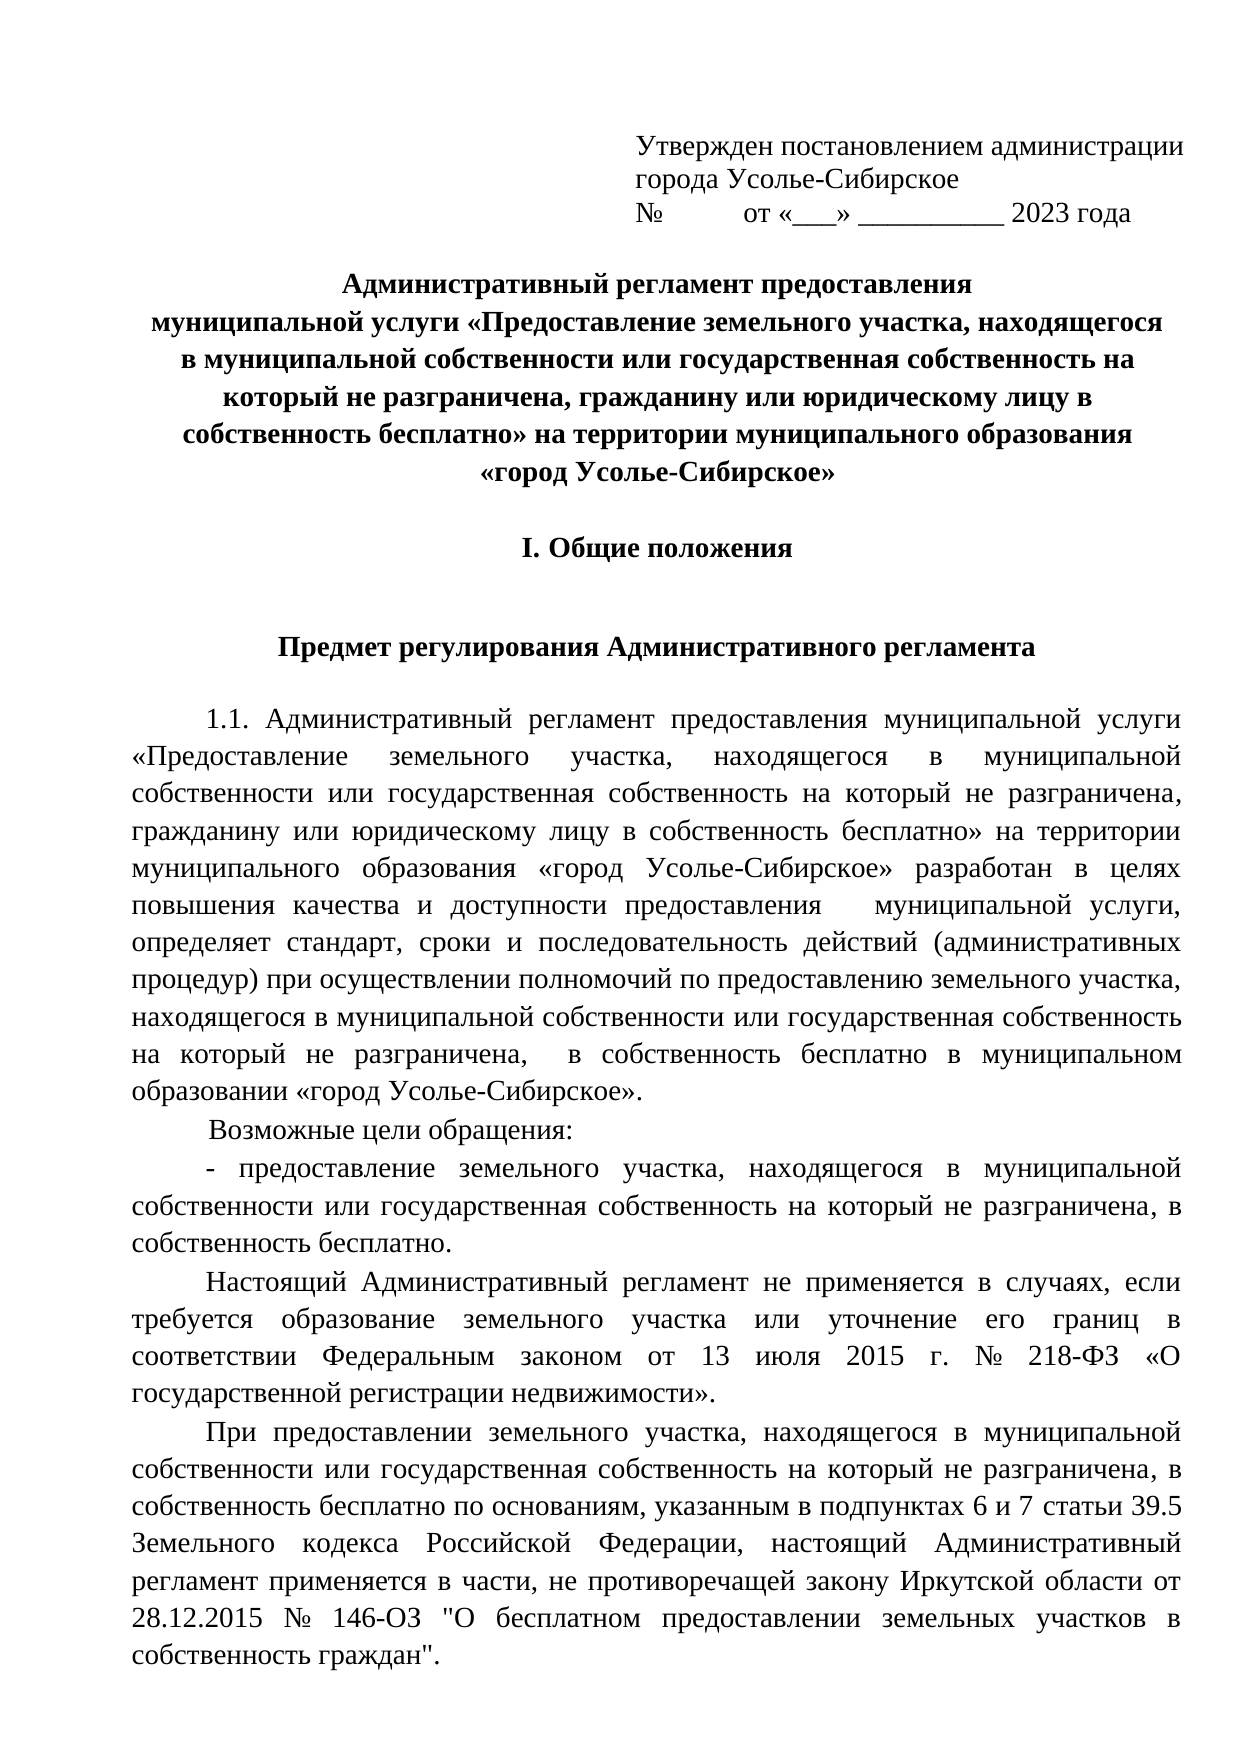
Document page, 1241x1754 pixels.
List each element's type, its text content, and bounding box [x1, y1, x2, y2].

text Настоящий Административный регламент не применяется в случаях, если требуется образование земельного участка или уточнение его границ в соответствии Федеральным законом от 13 июля 2015 г. № 218-ФЗ «О государственной регистрации недвижимости». [131, 1264, 1182, 1409]
text 1.1. Административный регламент предоставления муниципальной услуги «Предоставление земельного участка, находящегося в муниципальной собственности или государственная собственность на который не разграничена, гражданину или юридическому лицу в собственность бесплатно» на территории муниципального образования «город Усолье-Сибирское» разработан в целях повышения качества и доступности предоставления муниципальной услуги, определяет стандарт, сроки и последовательность действий (административных процедур) при осуществлении полномочий по предоставлению земельного участка, находящегося в муниципальной собственности или государственная собственность на который не разграничена, в собственность бесплатно в муниципальном образовании «город Усолье-Сибирское». [131, 701, 1182, 1107]
text I. Общие положения [143, 530, 1171, 563]
text № от «___» __________ 2023 года [635, 195, 1189, 228]
text При предоставлении земельного участка, находящегося в муниципальной собственности или государственная собственность на который не разграничена, в собственность бесплатно по основаниям, указанным в подпунктах 6 и 7 статьи 39.5 Земельного кодекса Российской Федерации, настоящий Административный регламент применяется в части, не противоречащей закону Иркутской области от 28.12.2015 № 146-ОЗ "О бесплатном предоставлении земельных участков в собственность граждан". [131, 1414, 1182, 1671]
text муниципальной услуги «Предоставление земельного участка, находящегося в муниципальной собственности или государственная собственность на который не разграничена, гражданину или юридическому лицу в собственность бесплатно» на территории муниципального образования «город Усолье-Сибирское» [145, 304, 1169, 488]
text Административный регламент предоставления [145, 266, 1169, 300]
subtitle Предмет регулирования Административного регламента [143, 629, 1171, 663]
text Утвержден постановлением администрации города Усолье-Сибирское [635, 128, 1189, 195]
text Возможные цели обращения: [208, 1112, 1182, 1145]
text - предоставление земельного участка, находящегося в муниципальной собственности или государственная собственность на который не разграничена, в собственность бесплатно. [131, 1151, 1182, 1258]
